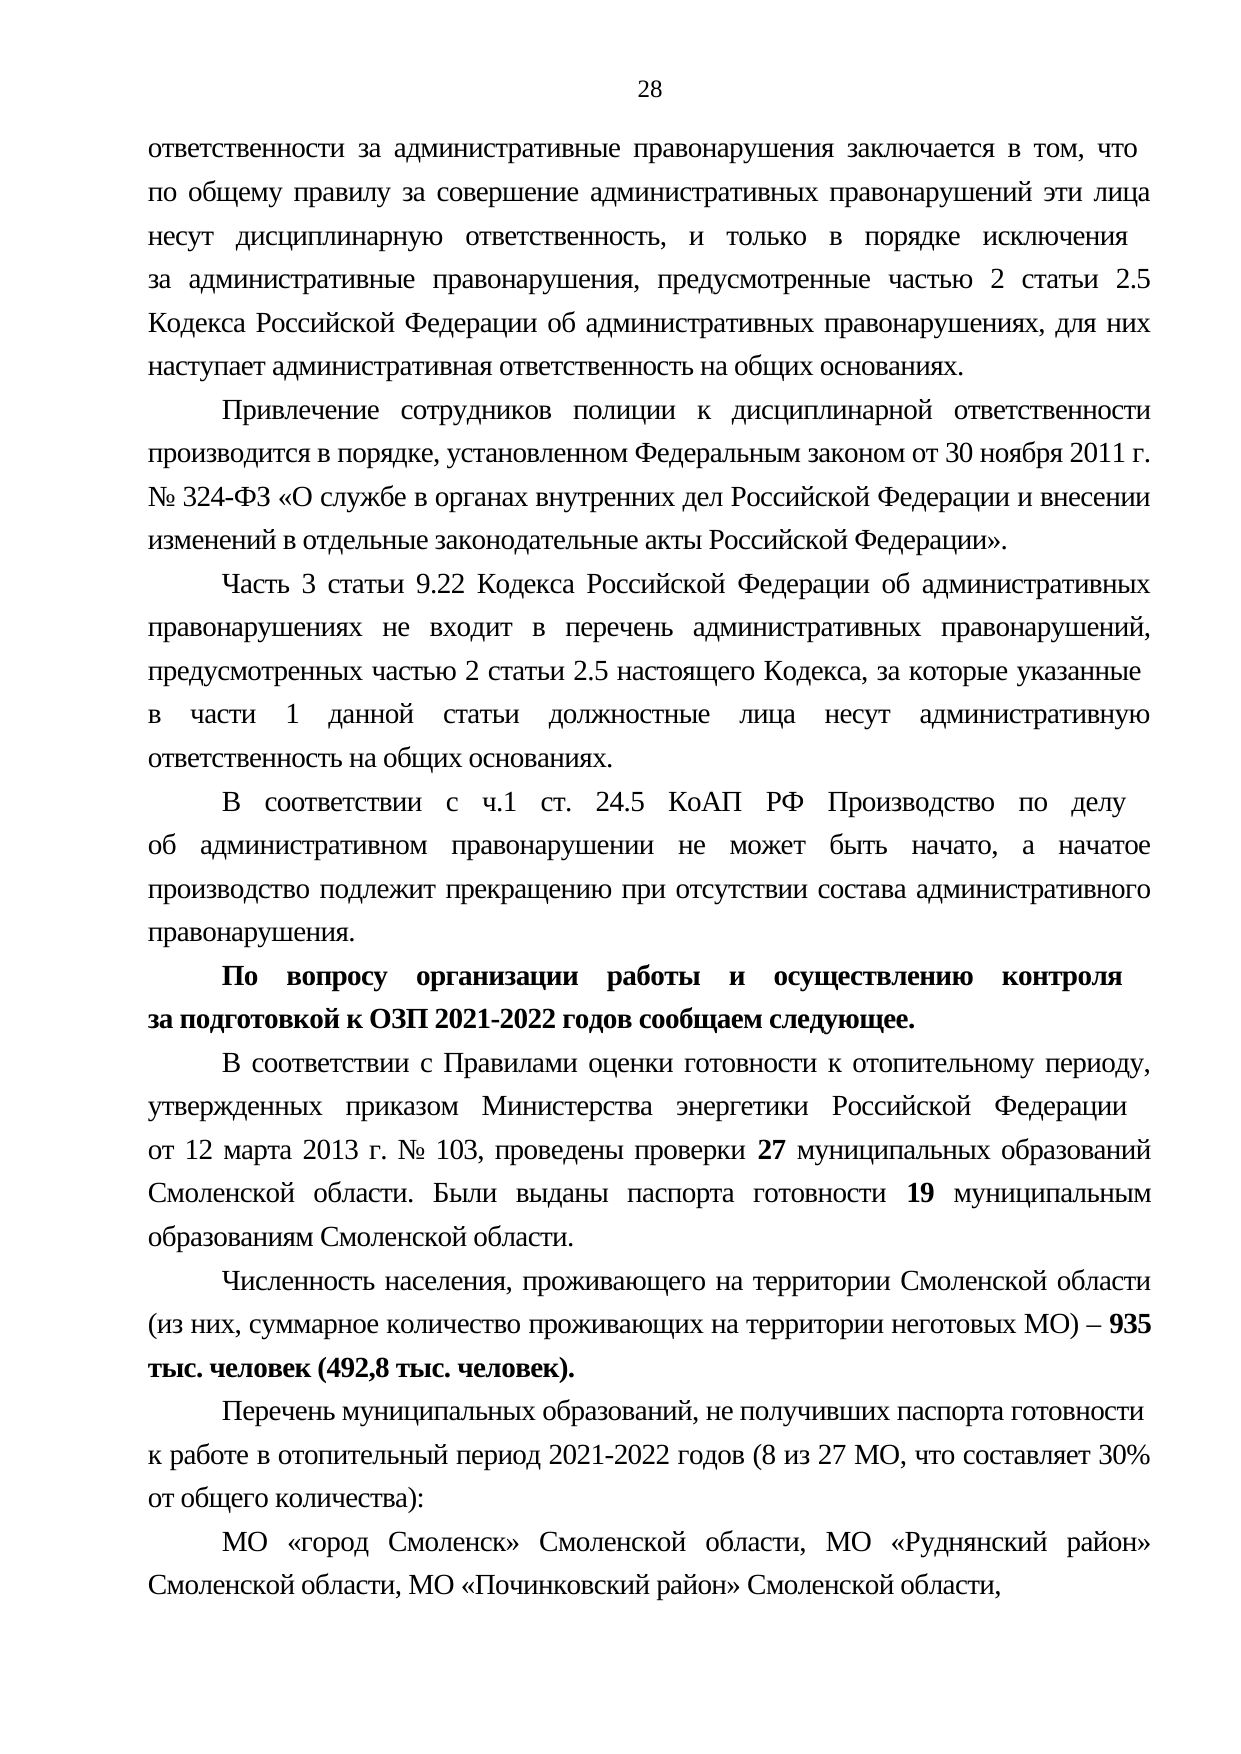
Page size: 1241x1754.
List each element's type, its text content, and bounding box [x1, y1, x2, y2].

text МО «город Смоленск» Смоленской области, МО «Руднянский район» Смоленской области, МО «Починковский район» Смоленской области, [148, 1524, 1152, 1601]
text В соответствии с ч.1 ст. 24.5 КоАП РФ Производство по делу об административном правонарушении не может быть начато, а начатое производство подлежит прекращению при отсутствии состава административного правонарушения. [148, 784, 1152, 948]
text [148, 131, 1152, 382]
text Перечень муниципальных образований, не получивших паспорта готовности к работе в отопительный период 2021-2022 годов (8 из 27 МО, что составляет 30% от общего количества): [148, 1393, 1152, 1514]
text Численность населения, проживающего на территории Смоленской области (из них, суммарное количество проживающих на территории неготовых МО) – 935 тыс. человек (492,8 тыс. человек). [148, 1263, 1152, 1383]
text В соответствии с Правилами оценки готовности к отопительному периоду, утвержденных приказом Министерства энергетики Российской Федерации от 12 марта 2013 г. № 103, проведены проверки 27 муниципальных образований Смоленской области. Были выданы паспорта готовности 19 муниципальным образованиям Смоленской области. [148, 1045, 1152, 1253]
text Часть 3 статьи 9.22 Кодекса Российской Федерации об административных правонарушениях не входит в перечень административных правонарушений, предусмотренных частью 2 статьи 2.5 настоящего Кодекса, за которые указанные в части 1 данной статьи должностные лица несут административную ответственность на общих основаниях. [148, 566, 1152, 774]
text По вопросу организации работы и осуществлению контроля за подготовкой к ОЗП 2021-2022 годов сообщаем следующее. [148, 958, 1152, 1035]
text Привлечение сотрудников полиции к дисциплинарной ответственности производится в порядке, установленном Федеральным законом от 30 ноября 2011 г. № 324-ФЗ «О службе в органах внутренних дел Российской Федерации и внесении изменений в отдельные законодательные акты Российской Федерации». [148, 392, 1152, 556]
